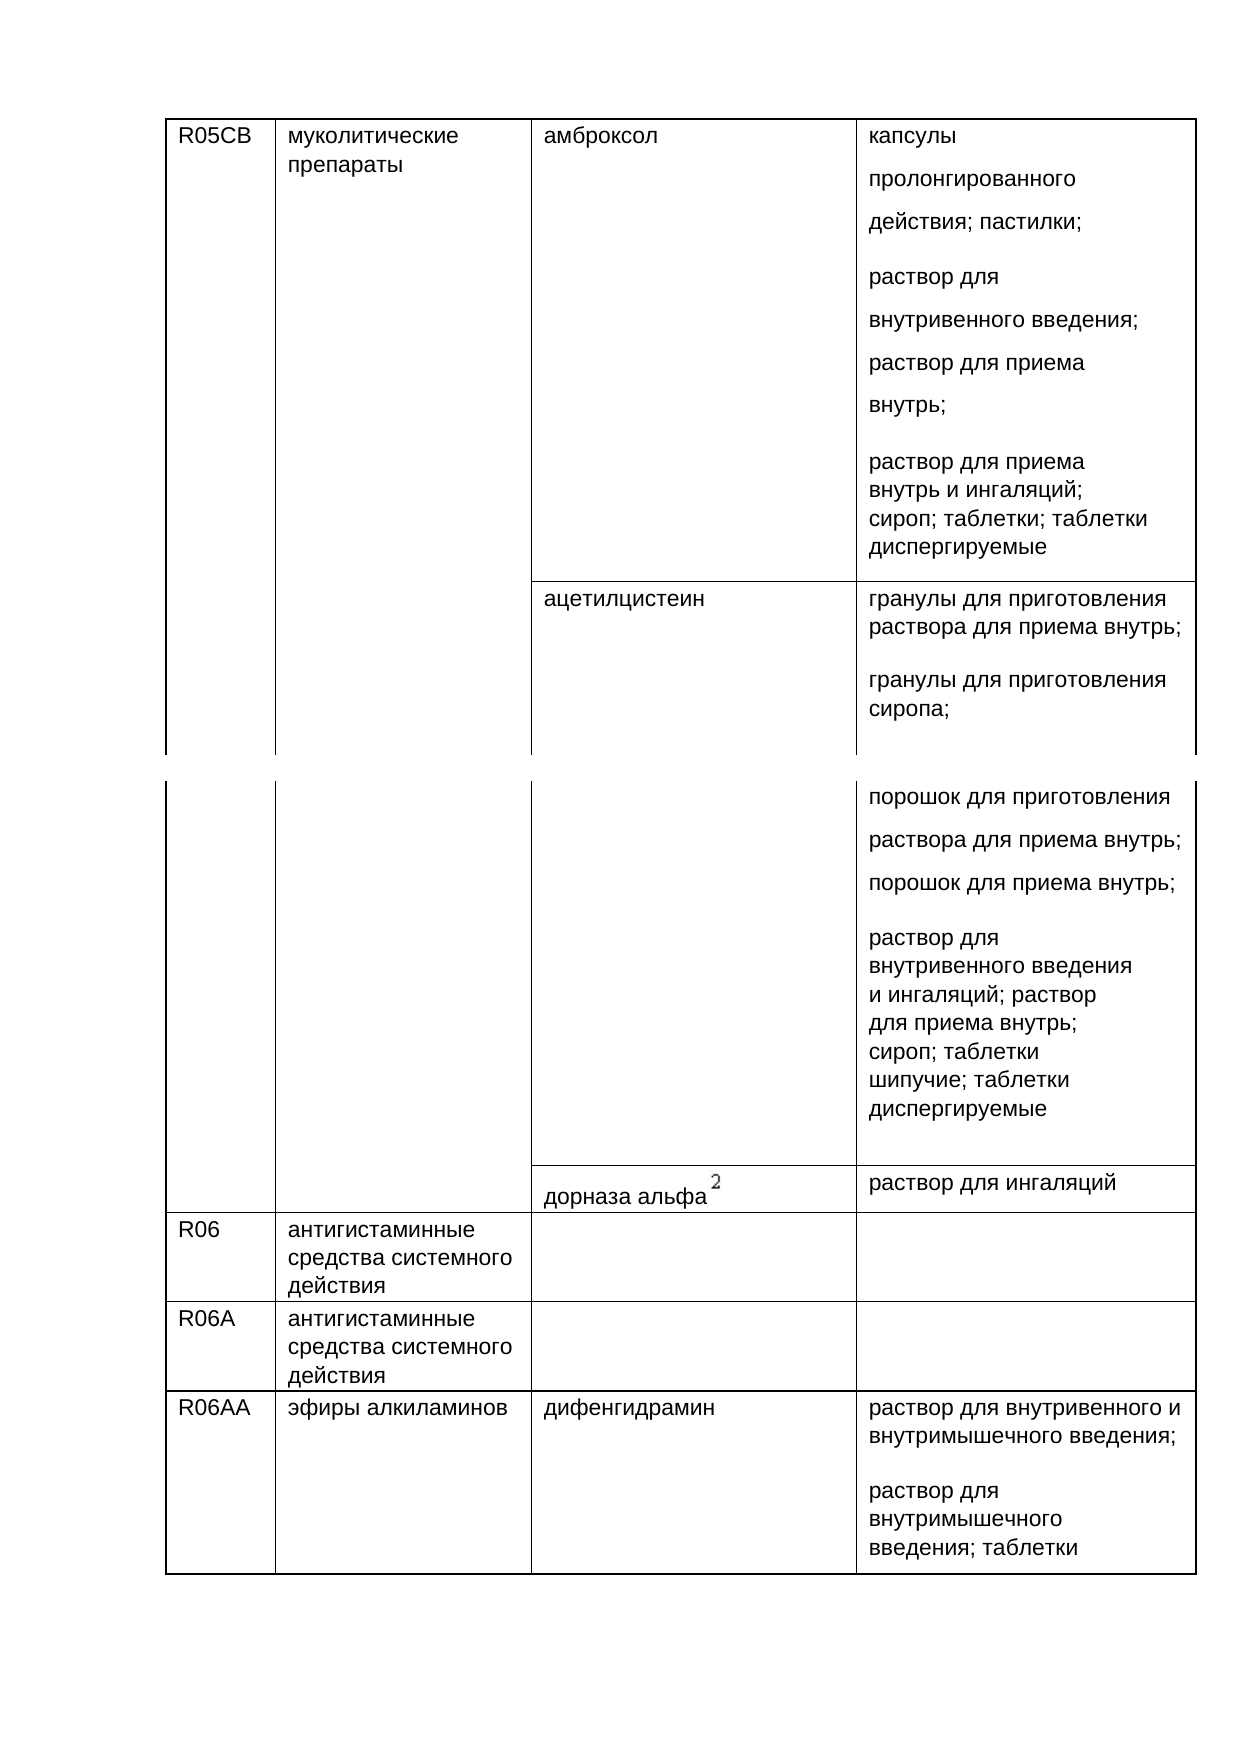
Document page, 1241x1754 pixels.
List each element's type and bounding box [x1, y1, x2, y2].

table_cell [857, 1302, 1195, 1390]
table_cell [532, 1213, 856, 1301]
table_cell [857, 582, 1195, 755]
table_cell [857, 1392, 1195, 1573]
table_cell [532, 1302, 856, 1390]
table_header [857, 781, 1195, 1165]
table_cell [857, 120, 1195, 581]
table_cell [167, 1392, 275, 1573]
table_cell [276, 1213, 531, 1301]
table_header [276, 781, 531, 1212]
picture [707, 1168, 725, 1205]
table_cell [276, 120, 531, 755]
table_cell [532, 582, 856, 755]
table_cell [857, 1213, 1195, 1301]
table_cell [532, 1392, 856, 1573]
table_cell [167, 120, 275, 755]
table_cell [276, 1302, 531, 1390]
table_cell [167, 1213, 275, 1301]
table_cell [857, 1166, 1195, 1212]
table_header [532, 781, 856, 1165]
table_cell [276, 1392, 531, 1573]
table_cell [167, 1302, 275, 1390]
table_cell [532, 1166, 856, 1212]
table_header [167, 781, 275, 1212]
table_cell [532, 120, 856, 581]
